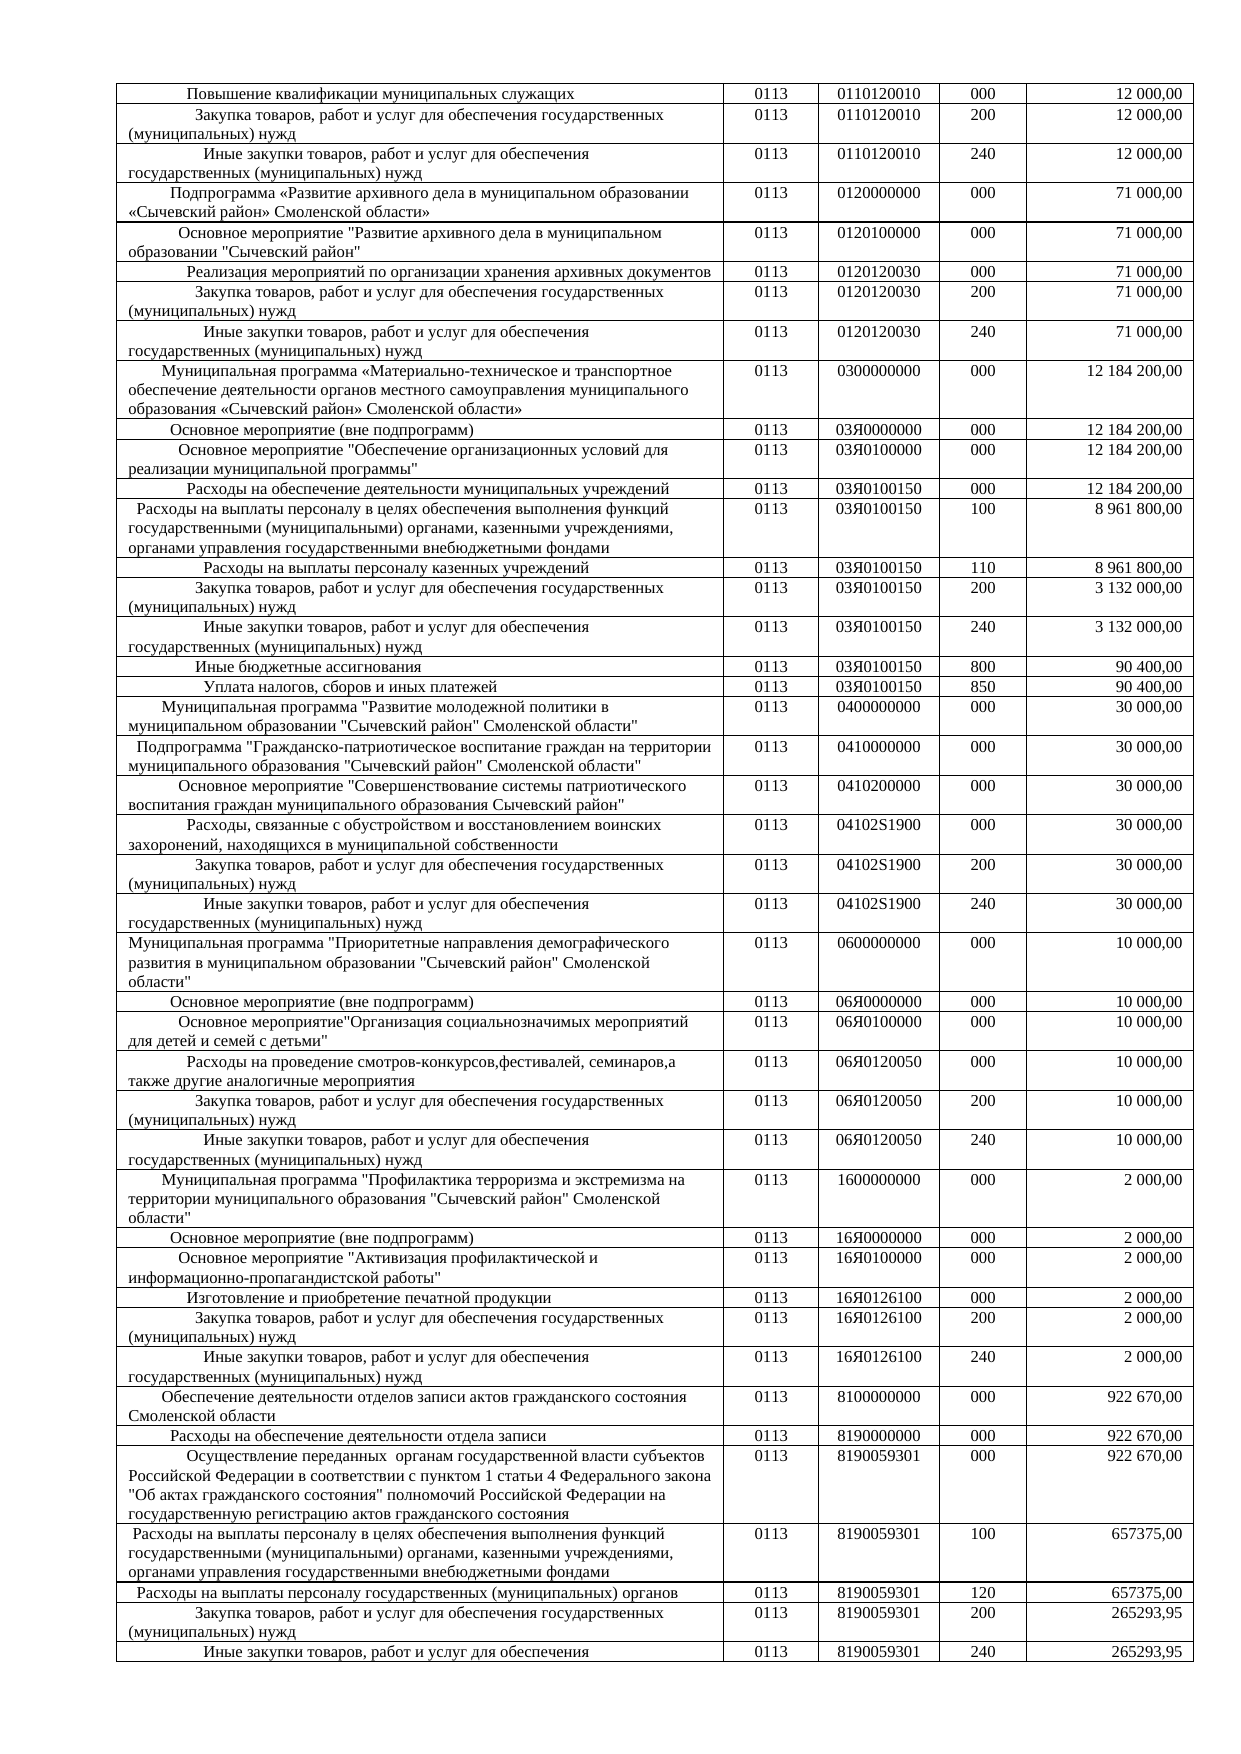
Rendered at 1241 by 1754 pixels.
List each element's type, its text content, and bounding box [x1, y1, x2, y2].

table_cell 3 132 000,00 [1027, 578, 1193, 616]
table_cell 06Я0100000 [819, 1012, 939, 1050]
table_cell 71 000,00 [1027, 223, 1193, 261]
table_cell 000 [940, 1288, 1026, 1307]
table_cell 0110120010 [819, 144, 939, 182]
table_cell 000 [940, 1387, 1026, 1425]
table_cell 850 [940, 677, 1026, 696]
table_cell 12 000,00 [1027, 144, 1193, 182]
table_cell Иные бюджетные ассигнования [117, 657, 723, 676]
table_cell Основное мероприятие "Развитие архивного дела в муниципальном образовании "Сычевский район" [117, 223, 723, 261]
table_cell Расходы, связанные с обустройством и восстановлением воинских захоронений, находящихся в муниципальной собственности [117, 815, 723, 853]
table_cell 03Я0100150 [819, 499, 939, 557]
table_cell 8190000000 [819, 1426, 939, 1445]
table_cell 0113 [724, 1091, 818, 1129]
table_cell 0113 [724, 894, 818, 932]
table_cell Иные закупки товаров, работ и услуг для обеспечения государственных (муниципальных) нужд [117, 144, 723, 182]
table_cell 0113 [724, 1130, 818, 1168]
table_cell 2 000,00 [1027, 1347, 1193, 1386]
table_cell 8100000000 [819, 1387, 939, 1425]
table_cell 0600000000 [819, 933, 939, 991]
table_cell 000 [940, 84, 1026, 103]
table_cell Муниципальная программа "Приоритетные направления демографического развития в муниципальном образовании "Сычевский район" Смоленской области" [117, 933, 723, 991]
table_cell 0113 [724, 697, 818, 735]
table_cell Подпрограмма "Гражданско-патриотическое воспитание граждан на территории муниципального образования "Сычевский район" Смоленской области" [117, 736, 723, 775]
table_cell 0113 [724, 282, 818, 320]
table_cell 200 [940, 855, 1026, 893]
table_cell 90 400,00 [1027, 657, 1193, 676]
table_cell 12 184 200,00 [1027, 479, 1193, 498]
table_cell 000 [940, 1012, 1026, 1050]
table_cell 06Я0120050 [819, 1051, 939, 1090]
table_cell 000 [940, 815, 1026, 853]
table_cell 16Я0100000 [819, 1248, 939, 1287]
table_cell 200 [940, 1091, 1026, 1129]
table_cell Повышение квалификации муниципальных служащих [117, 84, 723, 103]
table_cell 000 [940, 183, 1026, 221]
table_cell 30 000,00 [1027, 894, 1193, 932]
table_cell 0300000000 [819, 361, 939, 418]
table_cell Закупка товаров, работ и услуг для обеспечения государственных (муниципальных) нужд [117, 104, 723, 143]
table_cell 71 000,00 [1027, 262, 1193, 281]
table_cell 240 [940, 1130, 1026, 1168]
table_cell 0113 [724, 1524, 818, 1581]
table_cell Расходы на обеспечение деятельности отдела записи [117, 1426, 723, 1445]
table_cell 0113 [724, 1051, 818, 1090]
table_cell 0113 [724, 1347, 818, 1386]
table_cell 0113 [724, 223, 818, 261]
table_cell 03Я0100150 [819, 558, 939, 577]
table_cell 922 670,00 [1027, 1446, 1193, 1523]
table_cell 0113 [724, 578, 818, 616]
table_cell Расходы на обеспечение деятельности муниципальных учреждений [117, 479, 723, 498]
table_cell 06Я0000000 [819, 992, 939, 1011]
table_cell 000 [940, 776, 1026, 814]
table_cell 8190059301 [819, 1446, 939, 1523]
table_cell 000 [940, 1446, 1026, 1523]
table_cell 0113 [724, 1012, 818, 1050]
table_cell 100 [940, 1524, 1026, 1581]
table_cell 100 [940, 499, 1026, 557]
table_cell 0113 [724, 361, 818, 418]
table_cell 657375,00 [1027, 1583, 1193, 1602]
table_cell 200 [940, 104, 1026, 143]
table_cell 2 000,00 [1027, 1308, 1193, 1346]
table_cell 0113 [724, 1248, 818, 1287]
table_cell Основное мероприятие (вне подпрограмм) [117, 1228, 723, 1247]
table_cell 10 000,00 [1027, 1130, 1193, 1168]
table_cell Муниципальная программа «Материально-техническое и транспортное обеспечение деятельности органов местного самоуправления муниципального образования «Сычевский район» Смоленской области» [117, 361, 723, 418]
table_cell 000 [940, 736, 1026, 775]
table_cell 000 [940, 933, 1026, 991]
table_cell 200 [940, 282, 1026, 320]
table_cell 30 000,00 [1027, 736, 1193, 775]
table_cell 2 000,00 [1027, 1170, 1193, 1227]
table_cell Закупка товаров, работ и услуг для обеспечения государственных (муниципальных) нужд [117, 282, 723, 320]
table_cell 0120100000 [819, 223, 939, 261]
table_cell 03Я0100150 [819, 617, 939, 656]
table_cell 922 670,00 [1027, 1426, 1193, 1445]
table_cell 12 184 200,00 [1027, 361, 1193, 418]
table_cell 12 000,00 [1027, 104, 1193, 143]
table_cell 657375,00 [1027, 1524, 1193, 1581]
table_cell Муниципальная программа "Профилактика терроризма и экстремизма на территории муниципального образования "Сычевский район" Смоленской области" [117, 1170, 723, 1227]
table_cell 0113 [724, 1288, 818, 1307]
table_cell 000 [940, 440, 1026, 478]
table_cell 0113 [724, 677, 818, 696]
table_cell 000 [940, 262, 1026, 281]
table_cell 0120000000 [819, 183, 939, 221]
table_cell 0113 [724, 183, 818, 221]
table_cell Расходы на выплаты персоналу государственных (муниципальных) органов [117, 1583, 723, 1602]
table_cell 0113 [724, 1170, 818, 1227]
table_cell 0113 [724, 1387, 818, 1425]
table_cell 0113 [724, 1308, 818, 1346]
table_cell 200 [940, 578, 1026, 616]
table_cell 0113 [724, 440, 818, 478]
table_cell 000 [940, 479, 1026, 498]
table_cell 8190059301 [819, 1583, 939, 1602]
table_cell Муниципальная программа "Развитие молодежной политики в муниципальном образовании "Сычевский район" Смоленской области" [117, 697, 723, 735]
table_cell Осуществление переданных органам государственной власти субъектов Российской Федерации в соответствии с пунктом 1 статьи 4 Федерального закона "Об актах гражданского состояния" полномочий Российской Федерации на государственную регистрацию актов гражданского состояния [117, 1446, 723, 1523]
table_cell Основное мероприятие "Активизация профилактической и информационно-пропагандистской работы" [117, 1248, 723, 1287]
table_cell Основное мероприятие (вне подпрограмм) [117, 419, 723, 438]
table_cell 0113 [724, 144, 818, 182]
table_cell 30 000,00 [1027, 697, 1193, 735]
table_cell Обеспечение деятельности отделов записи актов гражданского состояния Смоленской области [117, 1387, 723, 1425]
table_cell 12 184 200,00 [1027, 419, 1193, 438]
table_cell Иные закупки товаров, работ и услуг для обеспечения государственных (муниципальных) нужд [117, 1347, 723, 1386]
table_cell 800 [940, 657, 1026, 676]
table_cell Реализация мероприятий по организации хранения архивных документов [117, 262, 723, 281]
table_cell Иные закупки товаров, работ и услуг для обеспечения государственных (муниципальных) нужд [117, 617, 723, 656]
table_cell 0410000000 [819, 736, 939, 775]
table_cell 71 000,00 [1027, 321, 1193, 360]
table_cell Подпрограмма «Развитие архивного дела в муниципальном образовании «Сычевский район» Смоленской области» [117, 183, 723, 221]
table_cell 16Я0126100 [819, 1308, 939, 1346]
table_cell 0113 [724, 262, 818, 281]
table_cell 71 000,00 [1027, 282, 1193, 320]
table_cell 240 [940, 1642, 1026, 1661]
table_cell 200 [940, 1308, 1026, 1346]
table_cell Закупка товаров, работ и услуг для обеспечения государственных (муниципальных) нужд [117, 1308, 723, 1346]
table_cell 10 000,00 [1027, 1012, 1193, 1050]
table_cell 1600000000 [819, 1170, 939, 1227]
table_cell 8 961 800,00 [1027, 558, 1193, 577]
table_cell 8190059301 [819, 1642, 939, 1661]
table_cell 0113 [724, 499, 818, 557]
table_cell 000 [940, 1426, 1026, 1445]
table_cell 000 [940, 223, 1026, 261]
table_cell 10 000,00 [1027, 1091, 1193, 1129]
table_cell 0120120030 [819, 282, 939, 320]
table_cell 03Я0000000 [819, 419, 939, 438]
table_cell 16Я0126100 [819, 1288, 939, 1307]
table_cell Основное мероприятие (вне подпрограмм) [117, 992, 723, 1011]
table_cell 0410200000 [819, 776, 939, 814]
table_cell 8190059301 [819, 1524, 939, 1581]
table_cell Закупка товаров, работ и услуг для обеспечения государственных (муниципальных) нужд [117, 1091, 723, 1129]
table_cell 265293,95 [1027, 1642, 1193, 1661]
table_cell Иные закупки товаров, работ и услуг для обеспечения государственных (муниципальных) нужд [117, 894, 723, 932]
table_cell 2 000,00 [1027, 1248, 1193, 1287]
table_cell 200 [940, 1603, 1026, 1641]
table_cell 04102S1900 [819, 894, 939, 932]
table_cell 0113 [724, 815, 818, 853]
table_cell 000 [940, 697, 1026, 735]
table_cell 90 400,00 [1027, 677, 1193, 696]
table_cell 16Я0126100 [819, 1347, 939, 1386]
table_cell Расходы на проведение смотров-конкурсов,фестивалей, семинаров,а также другие аналогичные мероприятия [117, 1051, 723, 1090]
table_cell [117, 1642, 723, 1661]
table_cell 000 [940, 1248, 1026, 1287]
table_cell 30 000,00 [1027, 855, 1193, 893]
table_cell 110 [940, 558, 1026, 577]
table_cell 0113 [724, 855, 818, 893]
table_cell 0110120010 [819, 104, 939, 143]
table_cell 16Я0000000 [819, 1228, 939, 1247]
table_cell 000 [940, 1051, 1026, 1090]
table_cell 0113 [724, 84, 818, 103]
table_cell Иные закупки товаров, работ и услуг для обеспечения государственных (муниципальных) нужд [117, 1130, 723, 1168]
table_cell 0110120010 [819, 84, 939, 103]
table_cell 0113 [724, 558, 818, 577]
table_cell 0113 [724, 736, 818, 775]
table_cell 000 [940, 361, 1026, 418]
table_cell 3 132 000,00 [1027, 617, 1193, 656]
table_cell 06Я0120050 [819, 1130, 939, 1168]
table_cell 2 000,00 [1027, 1288, 1193, 1307]
table_cell 0113 [724, 1603, 818, 1641]
table_cell Закупка товаров, работ и услуг для обеспечения государственных (муниципальных) нужд [117, 1603, 723, 1641]
table_cell 0120120030 [819, 321, 939, 360]
table_cell 0113 [724, 617, 818, 656]
table_cell 0113 [724, 992, 818, 1011]
table_cell Основное мероприятие "Совершенствование системы патриотического воспитания граждан муниципального образования Сычевский район" [117, 776, 723, 814]
table_cell 04102S1900 [819, 855, 939, 893]
table_cell 000 [940, 992, 1026, 1011]
table_cell 0113 [724, 1446, 818, 1523]
table_cell 240 [940, 321, 1026, 360]
table_cell 03Я0100000 [819, 440, 939, 478]
table_cell 0113 [724, 1228, 818, 1247]
table_cell 12 000,00 [1027, 84, 1193, 103]
table_cell Закупка товаров, работ и услуг для обеспечения государственных (муниципальных) нужд [117, 855, 723, 893]
table_cell 03Я0100150 [819, 578, 939, 616]
table_cell Иные закупки товаров, работ и услуг для обеспечения государственных (муниципальных) нужд [117, 321, 723, 360]
table_cell Изготовление и приобретение печатной продукции [117, 1288, 723, 1307]
table_cell 12 184 200,00 [1027, 440, 1193, 478]
table_cell 10 000,00 [1027, 1051, 1193, 1090]
table_cell 03Я0100150 [819, 677, 939, 696]
table_cell Основное мероприятие"Организация социальнозначимых мероприятий для детей и семей с детьми" [117, 1012, 723, 1050]
table_cell 10 000,00 [1027, 933, 1193, 991]
table_cell 30 000,00 [1027, 776, 1193, 814]
table_cell Основное мероприятие "Обеспечение организационных условий для реализации муниципальной программы" [117, 440, 723, 478]
table_cell 922 670,00 [1027, 1387, 1193, 1425]
table_cell Расходы на выплаты персоналу казенных учреждений [117, 558, 723, 577]
table_cell 240 [940, 144, 1026, 182]
table_cell 0113 [724, 1642, 818, 1661]
table_cell 03Я0100150 [819, 479, 939, 498]
table_cell 0113 [724, 657, 818, 676]
table_cell 2 000,00 [1027, 1228, 1193, 1247]
table_cell 71 000,00 [1027, 183, 1193, 221]
table_cell Закупка товаров, работ и услуг для обеспечения государственных (муниципальных) нужд [117, 578, 723, 616]
table_cell 0113 [724, 479, 818, 498]
table_cell 06Я0120050 [819, 1091, 939, 1129]
table_cell 120 [940, 1583, 1026, 1602]
table_cell 000 [940, 419, 1026, 438]
table_cell 03Я0100150 [819, 657, 939, 676]
table_cell 265293,95 [1027, 1603, 1193, 1641]
table_cell 0113 [724, 321, 818, 360]
table_cell 0113 [724, 933, 818, 991]
table_cell 8190059301 [819, 1603, 939, 1641]
table_cell 0113 [724, 1583, 818, 1602]
table_cell Уплата налогов, сборов и иных платежей [117, 677, 723, 696]
table_cell 10 000,00 [1027, 992, 1193, 1011]
table_cell 240 [940, 1347, 1026, 1386]
table_cell 0113 [724, 1426, 818, 1445]
table_cell 0113 [724, 776, 818, 814]
table_cell 240 [940, 894, 1026, 932]
table_cell 8 961 800,00 [1027, 499, 1193, 557]
table_cell 30 000,00 [1027, 815, 1193, 853]
table_cell 000 [940, 1170, 1026, 1227]
table_cell 240 [940, 617, 1026, 656]
table_cell 0120120030 [819, 262, 939, 281]
table_cell 0113 [724, 104, 818, 143]
table_cell 0400000000 [819, 697, 939, 735]
table_cell 0113 [724, 419, 818, 438]
table_cell 000 [940, 1228, 1026, 1247]
table_cell 04102S1900 [819, 815, 939, 853]
